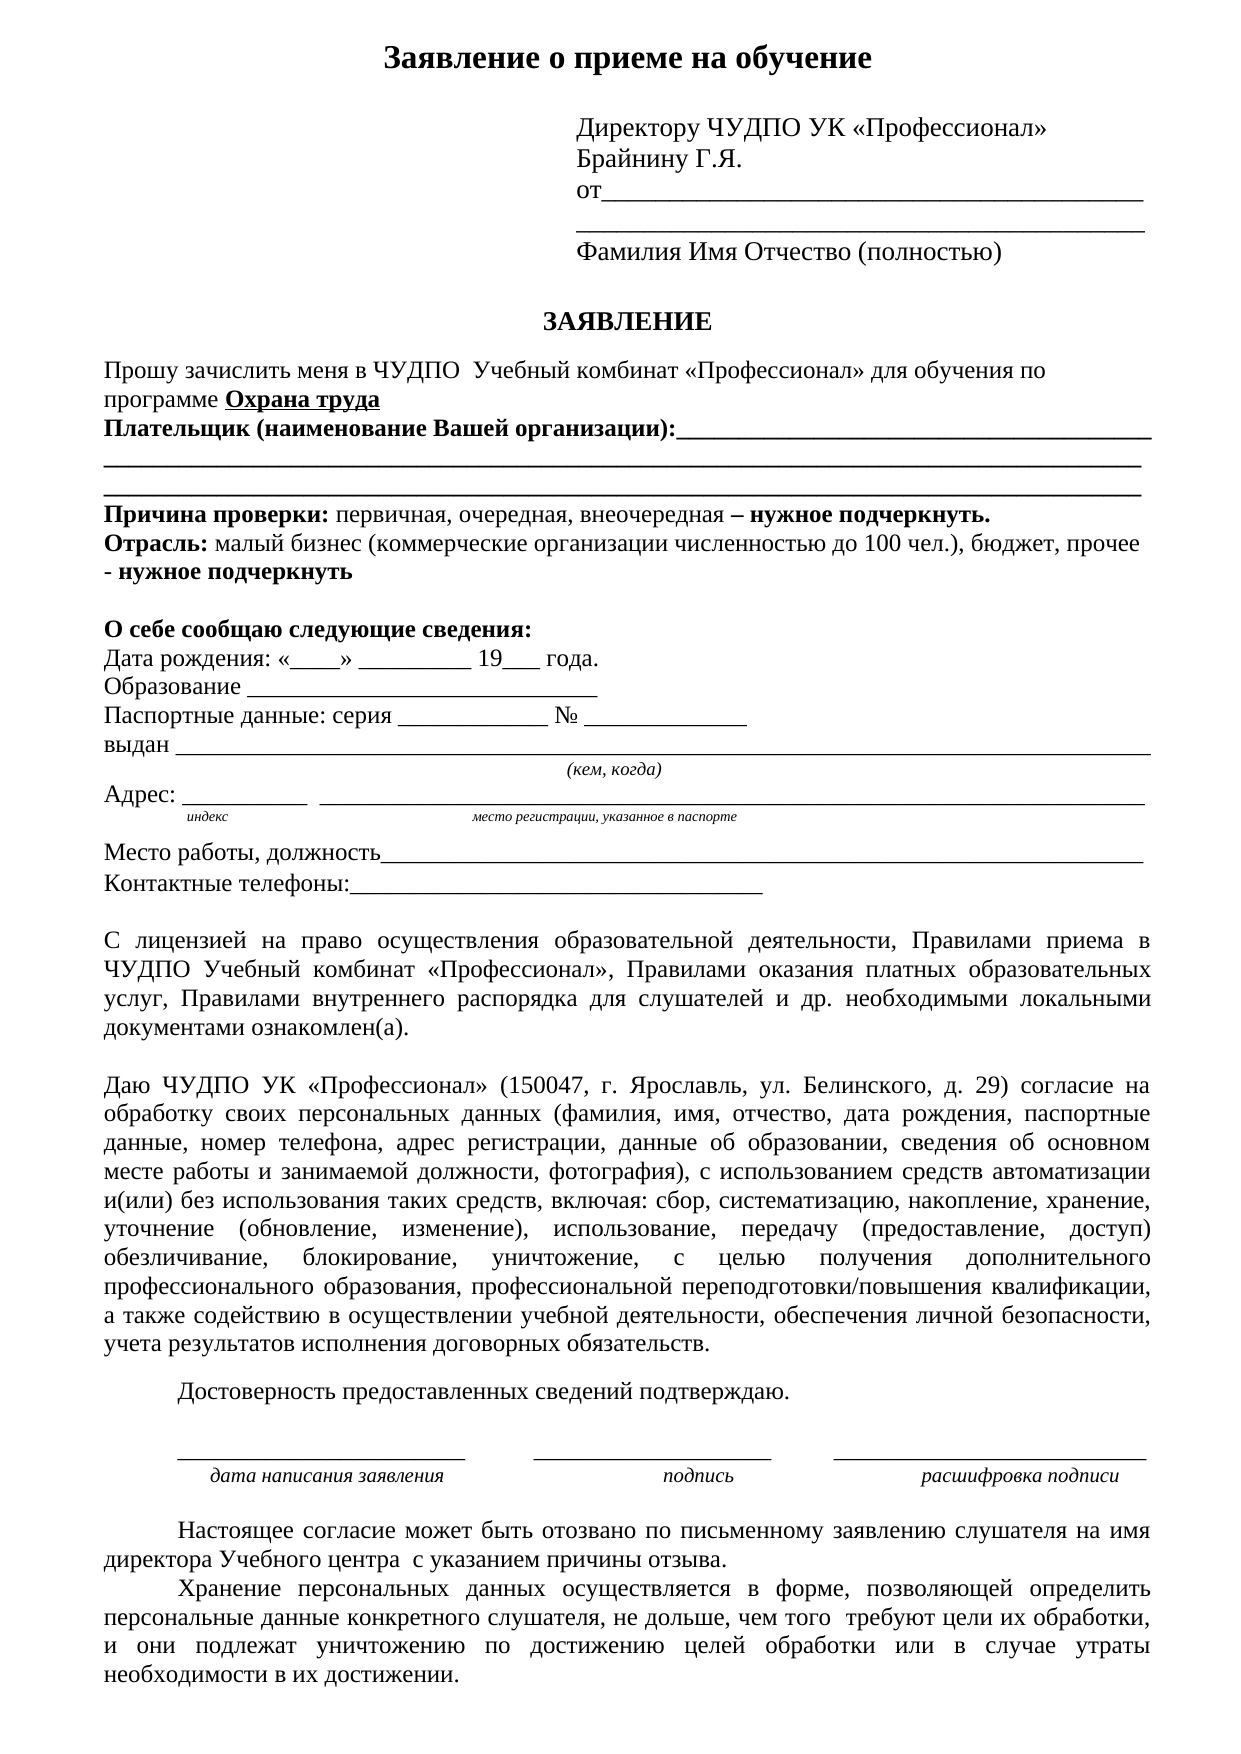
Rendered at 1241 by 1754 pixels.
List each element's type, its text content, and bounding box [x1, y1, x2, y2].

text Прошу зачислить меня в ЧУДПО Учебный комбинат «Профессионал» для обучения по программе Охрана труда [103, 355, 1152, 413]
text С лицензией на право осуществления образовательной деятельности, Правилами приема в ЧУДПО Учебный комбинат «Профессионал», Правилами оказания платных образовательных услуг, Правилами внутреннего распорядка для слушателей и др. необходимыми локальными документами ознакомлен(а). [103, 926, 1152, 1041]
text Контактные телефоны:_________________________________ [103, 868, 1152, 896]
subtitle Заявление о приеме на обучение [103, 37, 1152, 76]
text Место работы, должность_____________________________________________________________ [103, 837, 1152, 866]
text Отрасль: малый бизнес (коммерческие организации численностью до 100 чел.), бюджет, прочее - нужное подчеркнуть [103, 528, 1152, 585]
text _______________________ ___________________ _________________________ [103, 1434, 1152, 1463]
text Адрес: __________ __________________________________________________________________ [103, 779, 1152, 808]
text Причина проверки: первичная, очередная, внеочередная – нужное подчеркнуть. [103, 499, 1152, 528]
text Хранение персональных данных осуществляется в форме, позволяющей определить персональные данные конкретного слушателя, не дольше, чем того требуют цели их обработки, и они подлежат уничтожению по достижению целей обработки или в случае утраты необходимости в их достижении. [103, 1573, 1152, 1688]
text ЗАЯВЛЕНИЕ [103, 305, 1152, 336]
text Достоверность предоставленных сведений подтверждаю. [103, 1376, 1152, 1405]
text дата написания заявления подпись расшифровка подписи [103, 1463, 1152, 1487]
text (кем, когда) [103, 758, 1152, 779]
text Настоящее согласие может быть отозвано по письменному заявлению слушателя на имя директора Учебного центра с указанием причины отзыва. [103, 1515, 1152, 1573]
text Паспортные данные: серия ____________ № _____________ [103, 700, 1152, 729]
text Образование ____________________________ [103, 671, 1152, 700]
text О себе сообщаю следующие сведения: [103, 614, 1152, 643]
text индекс место регистрации, указанное в паспорте [103, 808, 1152, 837]
text Плательщик (наименование Вашей организации):______________________________________ ______________________________________________________________________________________________________________________________________________________________________ [103, 413, 1152, 499]
table_header Директору ЧУДПО УК «Профессионал» Брайнину Г.Я. от________________________________________ __________________________________________ Фамилия Имя Отчество (полностью) [565, 111, 1163, 276]
text выдан ______________________________________________________________________________ [103, 729, 1152, 758]
text Дата рождения: «____» _________ 19___ года. [103, 643, 1152, 671]
text Даю ЧУДПО УК «Профессионал» (. Ярославль, ул. Белинского, д. 29) согласие на обработку своих персональных данных (фамилия, имя, отчество, дата рождения, паспортные данные, номер телефона, адрес регистрации, данные об образовании, сведения об основном месте работы и занимаемой должности, фотография), с использованием средств автоматизации и(или) без использования таких средств, включая: сбор, систематизацию, накопление, хранение, уточнение (обновление, изменение), использование, передачу (предоставление, доступ) обезличивание, блокирование, уничтожение, с целью получения дополнительного профессионального образования, профессиональной переподготовки/повышения квалификации, а также содействию в осуществлении учебной деятельности, обеспечения личной безопасности, учета результатов исполнения договорных обязательств. [103, 1070, 1152, 1357]
